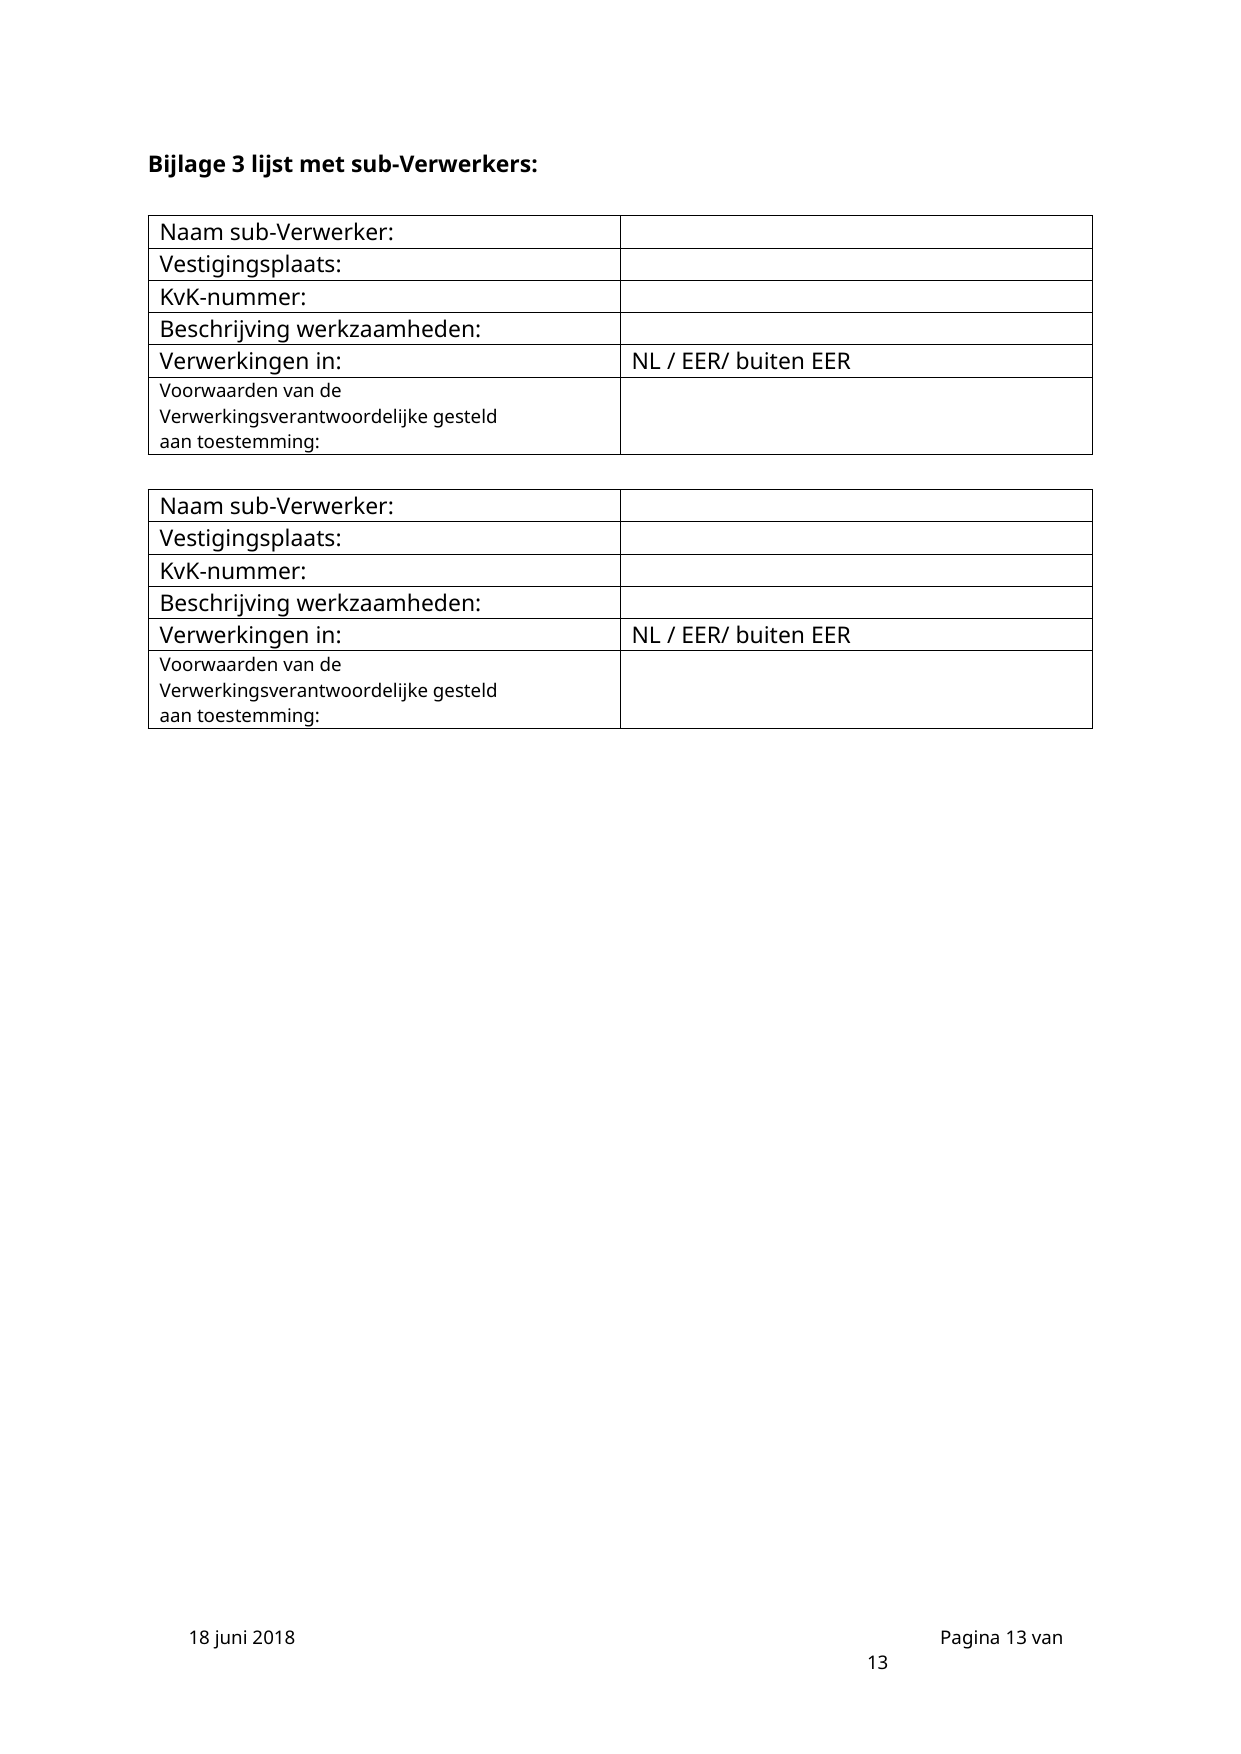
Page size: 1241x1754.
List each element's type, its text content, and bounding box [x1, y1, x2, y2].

table_cell [621, 249, 1092, 280]
table_cell KvK-nummer: [149, 281, 620, 312]
table_header Naam sub-Verwerker: [149, 216, 620, 247]
table_cell NL / EER/ buiten EER [621, 345, 1092, 377]
table_header Naam sub-Verwerker: [149, 490, 620, 521]
table_cell Voorwaarden van de Verwerkingsverantwoordelijke gesteld aan toestemming: [149, 378, 620, 454]
table_cell [621, 555, 1092, 586]
table_cell KvK-nummer: [149, 555, 620, 586]
table_cell Beschrijving werkzaamheden: [149, 313, 620, 344]
table_cell Vestigingsplaats: [149, 522, 620, 553]
table_cell [621, 522, 1092, 553]
table_header [621, 490, 1092, 521]
table_cell [621, 378, 1092, 454]
table_cell Beschrijving werkzaamheden: [149, 587, 620, 618]
table_cell Vestigingsplaats: [149, 249, 620, 280]
table_cell NL / EER/ buiten EER [621, 619, 1092, 650]
table_cell [621, 313, 1092, 344]
table_cell [621, 651, 1092, 728]
text Bijlage 3 lijst met sub-Verwerkers: [148, 148, 1093, 179]
table_cell Verwerkingen in: [149, 345, 620, 377]
table_cell Verwerkingen in: [149, 619, 620, 650]
table_cell Voorwaarden van de Verwerkingsverantwoordelijke gesteld aan toestemming: [149, 651, 620, 728]
table_header [621, 216, 1092, 247]
table_cell [621, 281, 1092, 312]
table_cell [621, 587, 1092, 618]
